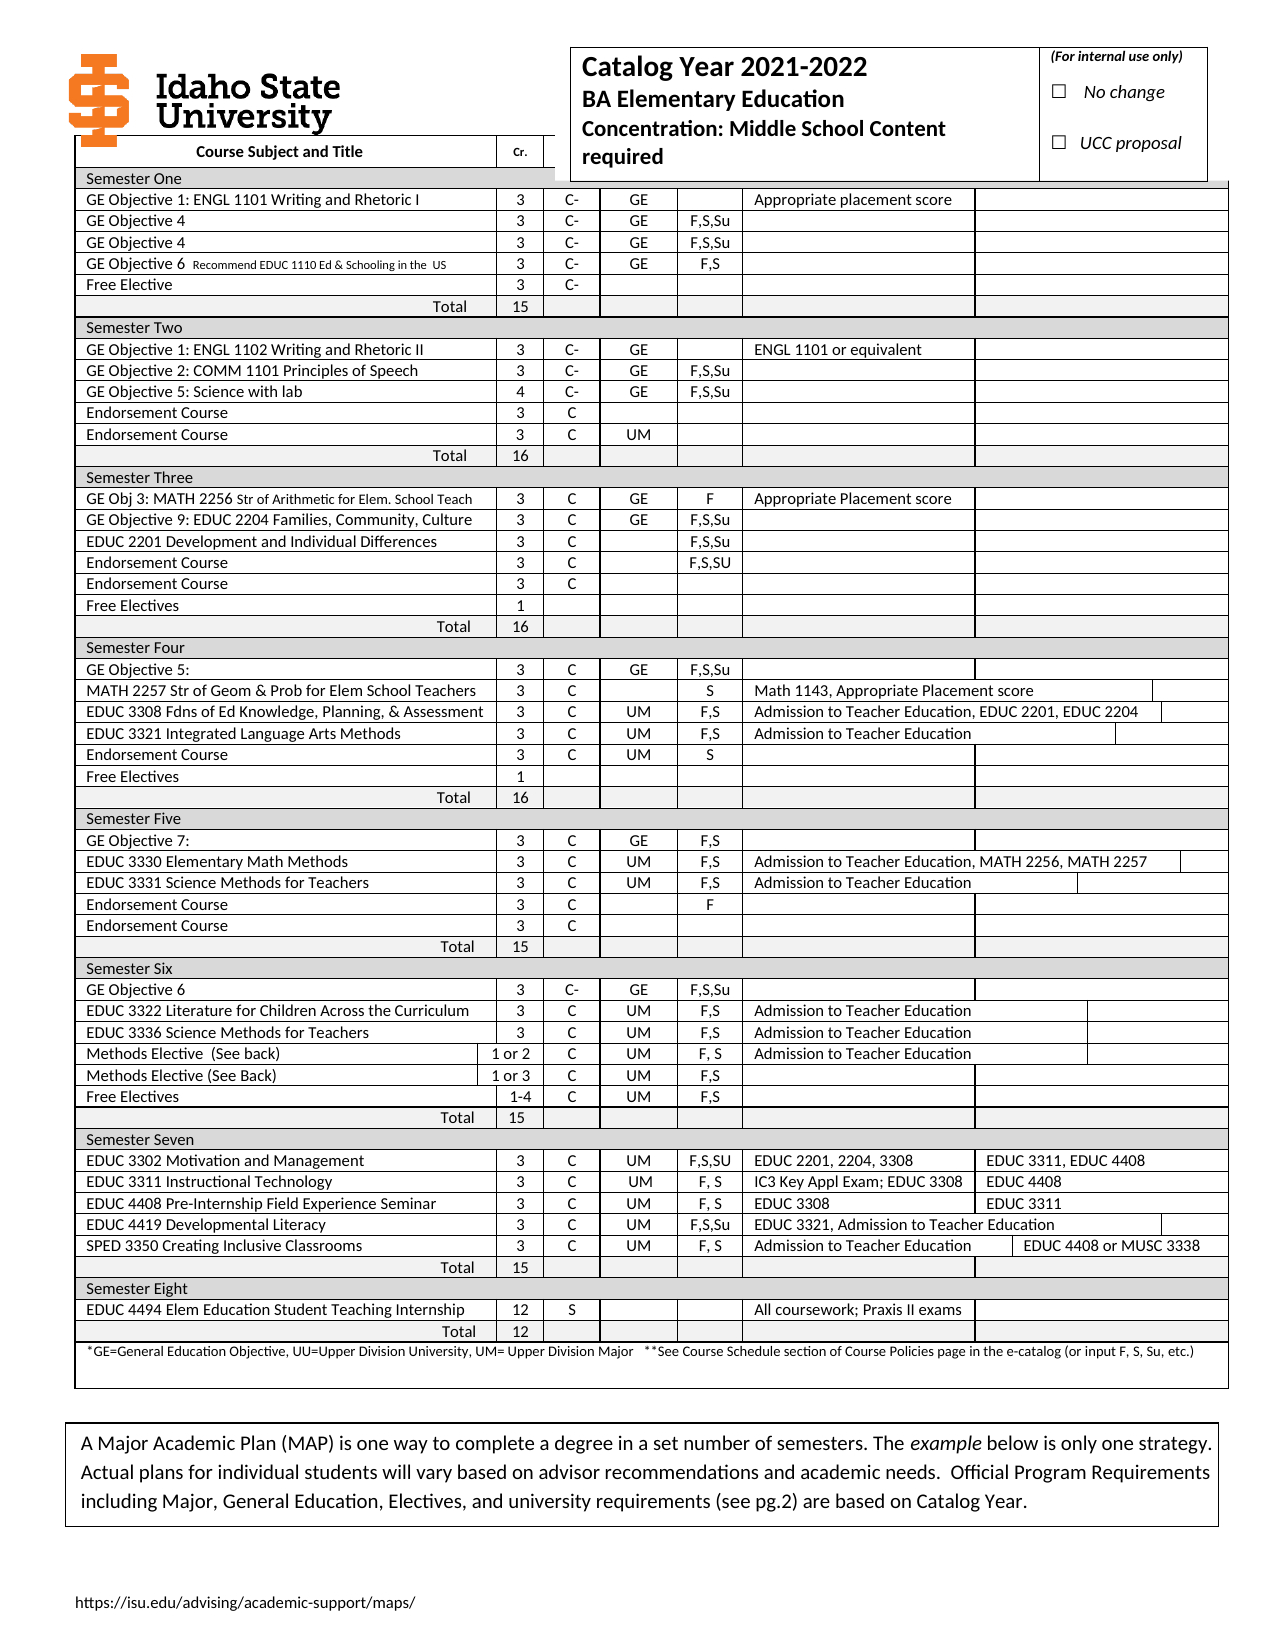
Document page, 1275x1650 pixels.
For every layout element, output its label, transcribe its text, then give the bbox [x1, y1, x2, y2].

table_cell C [544, 830, 599, 850]
table_cell EDUC 3322 Literature for Children Across the Curriculum [76, 1001, 496, 1021]
table_cell C [544, 873, 599, 893]
table_cell F,S [678, 851, 742, 872]
table_cell [1181, 851, 1228, 872]
table_cell [743, 424, 974, 444]
table_cell [976, 979, 1228, 1000]
table_cell C- [544, 381, 599, 402]
table_cell Methods Elective (See Back) [76, 1065, 477, 1085]
table_cell [678, 275, 742, 295]
table_cell [1153, 680, 1228, 701]
table_cell F,S,Su [678, 979, 742, 1000]
table_cell 3 [497, 232, 543, 252]
table_cell 3 [497, 745, 543, 765]
table_cell Semester Seven [76, 1129, 1228, 1149]
table_cell C [544, 1086, 599, 1106]
table_cell [678, 1257, 742, 1277]
table_cell C [544, 894, 599, 914]
table_cell [743, 937, 974, 957]
table_cell 3 [497, 211, 543, 231]
table_cell C- [544, 979, 599, 1000]
table_cell Admission to Teacher Education [743, 1236, 1012, 1256]
table_cell [743, 595, 974, 615]
table_cell UM [601, 702, 677, 722]
table_cell [678, 766, 742, 786]
table_cell C [544, 1236, 599, 1256]
table_cell F,S [678, 1022, 742, 1042]
table_cell All coursework; Praxis II exams [743, 1300, 974, 1320]
table_cell EDUC 3331 Science Methods for Teachers [76, 873, 496, 893]
table_cell Semester Three [76, 467, 1228, 487]
table_cell [976, 339, 1228, 359]
table_cell GE [601, 381, 677, 402]
table_cell EDUC 4408 [976, 1172, 1228, 1192]
table_cell [1162, 1214, 1228, 1234]
table_cell GE [601, 659, 677, 679]
table_cell Endorsement Course [76, 915, 496, 936]
table_cell [743, 403, 974, 423]
table_cell UM [601, 723, 677, 743]
table_cell [1116, 723, 1228, 743]
table_cell C [544, 680, 599, 701]
table_cell [976, 616, 1228, 637]
table_cell C [544, 531, 599, 551]
table_cell 3 [497, 830, 543, 850]
table_cell [743, 510, 974, 530]
table_cell F,S [678, 1065, 742, 1085]
table_cell C [544, 574, 599, 594]
table_cell 3 [497, 574, 543, 594]
table_cell 3 [497, 723, 543, 743]
table_cell [743, 616, 974, 637]
table_cell GE Objective 1: ENGL 1102 Writing and Rhetoric II [76, 339, 496, 359]
table_cell EDUC 2201 Development and Individual Differences [76, 531, 496, 551]
table_cell 15 [497, 1257, 543, 1277]
table_cell [601, 296, 677, 316]
table_cell [601, 1257, 677, 1277]
table_cell 16 [497, 446, 543, 466]
table_cell GE [601, 488, 677, 508]
table_cell IC3 Key Appl Exam; EDUC 3308 [743, 1172, 974, 1192]
table_cell 3 [497, 702, 543, 722]
table_cell [678, 403, 742, 423]
table_cell C- [544, 211, 599, 231]
table_cell SPED 3350 Creating Inclusive Classrooms [76, 1236, 496, 1256]
table_cell Semester Four [76, 638, 1228, 658]
table_cell F, S [678, 1236, 742, 1256]
table_cell [544, 296, 599, 316]
table_cell F, S [678, 1172, 742, 1192]
table_cell Total [76, 937, 496, 957]
table_cell [976, 403, 1228, 423]
table_cell 3 [497, 531, 543, 551]
table_cell GE Objective 9: EDUC 2204 Families, Community, Culture [76, 510, 496, 530]
table_cell C- [544, 232, 599, 252]
table_cell [976, 275, 1228, 295]
table_cell EDUC 4419 Developmental Literacy [76, 1214, 496, 1234]
table_cell C [544, 403, 599, 423]
table_cell UM [601, 1065, 677, 1085]
table_cell [743, 915, 974, 936]
table_cell C [544, 851, 599, 872]
table_cell UM [601, 873, 677, 893]
table_cell 3 [497, 275, 543, 295]
table_cell F,S [678, 253, 742, 274]
table_cell [601, 787, 677, 807]
table_cell [601, 616, 677, 637]
table_cell [601, 1300, 677, 1320]
table_cell EDUC 4408 or MUSC 3338 [1013, 1236, 1228, 1256]
table_cell GE [601, 211, 677, 231]
table_cell Semester One [76, 168, 1228, 188]
table_cell 12 [497, 1300, 543, 1320]
table_cell EDUC 3311 Instructional Technology [76, 1172, 496, 1192]
table_cell [976, 381, 1228, 402]
table_cell Endorsement Course [76, 574, 496, 594]
table_cell 3 [497, 552, 543, 573]
table_cell F,S,SU [678, 552, 742, 573]
table_cell Admission to Teacher Education, EDUC 2201, EDUC 2204 [743, 702, 1161, 722]
table_cell C [544, 1065, 599, 1085]
table_cell C [544, 510, 599, 530]
table_cell [601, 531, 677, 551]
table_cell GE Obj 3: MATH 2256 Str of Arithmetic for Elem. School Teach [76, 488, 496, 508]
table_cell [544, 446, 599, 466]
table_cell 3 [497, 1001, 543, 1021]
table_cell [976, 488, 1228, 508]
table_cell GE [601, 510, 677, 530]
table_cell GE [601, 979, 677, 1000]
table_cell EDUC 4494 Elem Education Student Teaching Internship [76, 1300, 496, 1320]
table_cell [601, 574, 677, 594]
table_cell [743, 979, 974, 1000]
table_cell Free Electives [76, 766, 496, 786]
table_cell [743, 1065, 974, 1085]
table_cell F,S,SU [678, 1150, 742, 1171]
table_cell C- [544, 339, 599, 359]
table_cell [678, 1321, 742, 1341]
table_cell 3 [497, 339, 543, 359]
table_cell GE Objective 4 [76, 232, 496, 252]
table_cell S [678, 680, 742, 701]
table_cell [544, 1321, 599, 1341]
table_cell 3 [497, 851, 543, 872]
table_cell GE [601, 232, 677, 252]
table_cell 3 [497, 915, 543, 936]
table_cell [743, 894, 974, 914]
table_cell [743, 1108, 974, 1128]
table_cell [1088, 1044, 1228, 1064]
table_cell 15 [497, 937, 543, 957]
table_cell UM [601, 1001, 677, 1021]
table_cell Semester Two [76, 318, 1228, 338]
table_cell GE Objective 6 Recommend EDUC 1110 Ed & Schooling in the US [76, 253, 496, 274]
table_cell GE Objective 2: COMM 1101 Principles of Speech [76, 360, 496, 380]
table_cell [601, 894, 677, 914]
table_cell 3 [497, 403, 543, 423]
table_cell 3 [497, 1214, 543, 1234]
table_cell GE [601, 339, 677, 359]
table_cell [976, 1065, 1228, 1085]
table_cell 12 [497, 1321, 543, 1341]
table_cell F,S,Su [678, 381, 742, 402]
table_cell [976, 787, 1228, 807]
table_cell [544, 1108, 599, 1128]
table_cell 3 [497, 253, 543, 274]
table_cell [976, 915, 1228, 936]
table_cell GE Objective 4 [76, 211, 496, 231]
table_cell [678, 937, 742, 957]
table_cell [544, 787, 599, 807]
table_cell [976, 531, 1228, 551]
table_cell Admission to Teacher Education [743, 1044, 1087, 1064]
table_cell UM [601, 424, 677, 444]
table_cell [544, 937, 599, 957]
table_cell F,S,Su [678, 510, 742, 530]
table_cell C- [544, 275, 599, 295]
table_cell UM [601, 745, 677, 765]
table_cell C [544, 1022, 599, 1042]
table_cell F,S,Su [678, 211, 742, 231]
table_cell [743, 232, 974, 252]
table_cell 3 [497, 1193, 543, 1213]
table_cell [678, 1108, 742, 1128]
table_cell 15 [497, 296, 543, 316]
table_cell Total [76, 446, 496, 466]
table_cell [678, 595, 742, 615]
table_cell C [544, 1214, 599, 1234]
table_cell F,S [678, 830, 742, 850]
table_cell 3 [497, 360, 543, 380]
table_cell [976, 1086, 1228, 1106]
table_cell [678, 574, 742, 594]
table_cell Endorsement Course [76, 745, 496, 765]
table_cell UM [601, 1172, 677, 1192]
table_cell UM [601, 1086, 677, 1106]
table_cell [601, 552, 677, 573]
picture [68, 54, 340, 147]
table_cell [976, 253, 1228, 274]
table_cell F, S [678, 1044, 742, 1064]
table_cell C [544, 488, 599, 508]
table_cell GE [601, 189, 677, 209]
table_cell EDUC 4408 Pre-Internship Field Experience Seminar [76, 1193, 496, 1213]
table_cell Semester Eight [76, 1278, 1228, 1299]
table_cell [976, 446, 1228, 466]
table_cell [601, 1321, 677, 1341]
table_cell Free Elective [76, 275, 496, 295]
table_cell F,S,Su [678, 1214, 742, 1234]
table_cell GE Objective 5: [76, 659, 496, 679]
table_cell F,S,Su [678, 531, 742, 551]
table_cell C [544, 424, 599, 444]
table_cell UM [601, 1214, 677, 1234]
table_cell [976, 552, 1228, 573]
table_cell [601, 275, 677, 295]
table_cell [743, 787, 974, 807]
table_cell [976, 189, 1228, 209]
table_cell EDUC 3330 Elementary Math Methods [76, 851, 496, 872]
table_cell [601, 595, 677, 615]
table_cell 3 [497, 1022, 543, 1042]
table_cell [743, 1257, 974, 1277]
table_cell [976, 1108, 1228, 1128]
table_cell F [678, 894, 742, 914]
table_cell [976, 894, 1228, 914]
table_cell [678, 339, 742, 359]
table_cell [743, 296, 974, 316]
table_cell C [544, 915, 599, 936]
table_cell 16 [497, 787, 543, 807]
table_cell Admission to Teacher Education [743, 1001, 1087, 1021]
table_cell F,S,Su [678, 232, 742, 252]
table_cell [976, 1321, 1228, 1341]
table_cell Appropriate Placement score [743, 488, 974, 508]
table_cell Endorsement Course [76, 552, 496, 573]
table_cell 3 [497, 894, 543, 914]
table_cell Endorsement Course [76, 403, 496, 423]
table_cell [976, 745, 1228, 765]
table_cell C [544, 1001, 599, 1021]
table_cell GE Objective 1: ENGL 1101 Writing and Rhetoric I [76, 189, 496, 209]
table_cell UM [601, 1150, 677, 1171]
table_cell [678, 787, 742, 807]
table_cell [976, 1300, 1228, 1320]
table_cell C [544, 1044, 599, 1064]
table_cell F,S [678, 1086, 742, 1106]
table_cell C [544, 702, 599, 722]
table_cell EDUC 3311, EDUC 4408 [976, 1150, 1228, 1171]
table_cell Free Electives [76, 1086, 496, 1106]
table_cell C- [544, 253, 599, 274]
table_cell 3 [497, 873, 543, 893]
table_cell 3 [497, 1150, 543, 1171]
table_cell [976, 595, 1228, 615]
table_cell Free Electives [76, 595, 496, 615]
table_cell [678, 446, 742, 466]
table_header Cr. [497, 136, 543, 167]
table_cell [976, 1257, 1228, 1277]
table_cell [743, 766, 974, 786]
table_cell [976, 296, 1228, 316]
table_cell Math 1143, Appropriate Placement score [743, 680, 1152, 701]
table_cell EDUC 3336 Science Methods for Teachers [76, 1022, 496, 1042]
table_cell UM [601, 1236, 677, 1256]
table_cell [976, 360, 1228, 380]
table_cell [976, 211, 1228, 231]
table_cell [743, 531, 974, 551]
table_cell C [544, 1193, 599, 1213]
table_cell 3 [497, 189, 543, 209]
table_cell Semester Five [76, 809, 1228, 829]
table_cell [743, 253, 974, 274]
table_cell [601, 937, 677, 957]
table_cell EDUC 3321, Admission to Teacher Education [743, 1214, 1161, 1234]
table_cell Admission to Teacher Education [743, 873, 1077, 893]
table_cell UM [601, 1193, 677, 1213]
table_cell [601, 680, 677, 701]
table_cell [1162, 702, 1228, 722]
table_cell Total [76, 1321, 496, 1341]
table_cell C [544, 1172, 599, 1192]
table_cell F [678, 488, 742, 508]
table_cell F,S [678, 702, 742, 722]
table_cell GE Objective 7: [76, 830, 496, 850]
table_cell 1 [497, 766, 543, 786]
table_cell Total [76, 296, 496, 316]
table_cell C [544, 745, 599, 765]
table_cell [976, 659, 1228, 679]
table_cell [601, 766, 677, 786]
table_cell MATH 2257 Str of Geom & Prob for Elem School Teachers [76, 680, 496, 701]
table_cell Total [76, 1257, 496, 1277]
table_cell [743, 574, 974, 594]
table_cell C [544, 1150, 599, 1171]
table_cell [678, 915, 742, 936]
table_cell [544, 616, 599, 637]
table_cell 3 [497, 510, 543, 530]
table_cell [976, 232, 1228, 252]
table_cell EDUC 3311 [976, 1193, 1228, 1213]
table_cell F,S,Su [678, 659, 742, 679]
table_cell [743, 381, 974, 402]
table_cell GE Objective 5: Science with lab [76, 381, 496, 402]
table_cell EDUC 3302 Motivation and Management [76, 1150, 496, 1171]
table_cell GE [601, 253, 677, 274]
table_cell C- [544, 189, 599, 209]
table_cell [678, 296, 742, 316]
table_cell [601, 1108, 677, 1128]
table_cell [976, 937, 1228, 957]
table_header Course Subject and Title [76, 136, 496, 167]
table_cell 3 [497, 488, 543, 508]
table_cell Admission to Teacher Education [743, 723, 1115, 743]
table_cell [743, 745, 974, 765]
table_cell 15 [497, 1108, 543, 1128]
table_cell [743, 1321, 974, 1341]
table_cell EDUC 3308 Fdns of Ed Knowledge, Planning, & Assessment [76, 702, 496, 722]
table_cell C- [544, 360, 599, 380]
table_cell Total [76, 787, 496, 807]
table_cell 1 [497, 595, 543, 615]
table_cell GE Objective 6 [76, 979, 496, 1000]
table_cell [1088, 1001, 1228, 1021]
table_cell *GE=General Education Objective, UU=Upper Division University, UM= Upper Division Major **See Course Schedule section of Course Policies page in the e-catalog (or input F, S, Su, etc.) [76, 1343, 1228, 1388]
table_cell 1 or 2 [478, 1044, 543, 1064]
table_cell Semester Six [76, 958, 1228, 978]
table_cell EDUC 2201, 2204, 3308 [743, 1150, 974, 1171]
table_cell [976, 510, 1228, 530]
table_cell [678, 424, 742, 444]
table_cell Admission to Teacher Education [743, 1022, 1087, 1042]
table_cell F,S [678, 1001, 742, 1021]
table_cell [743, 552, 974, 573]
table_cell C [544, 723, 599, 743]
table_cell S [544, 1300, 599, 1320]
table_cell [1088, 1022, 1228, 1042]
table_cell 3 [497, 1172, 543, 1192]
table_cell [544, 595, 599, 615]
table_cell Methods Elective (See back) [76, 1044, 477, 1064]
table_cell UM [601, 1044, 677, 1064]
table_cell [1078, 873, 1228, 893]
table_cell ENGL 1101 or equivalent [743, 339, 974, 359]
table_cell Total [76, 616, 496, 637]
table_cell [601, 446, 677, 466]
table_cell [743, 830, 974, 850]
table_cell [743, 1086, 974, 1106]
table_cell [976, 766, 1228, 786]
table_cell GE [601, 830, 677, 850]
table_cell C [544, 552, 599, 573]
table_cell [544, 1257, 599, 1277]
table_cell [976, 830, 1228, 850]
table_cell [678, 1300, 742, 1320]
table_cell [544, 766, 599, 786]
table_cell EDUC 3321 Integrated Language Arts Methods [76, 723, 496, 743]
table_cell 4 [497, 381, 543, 402]
table_cell UM [601, 1022, 677, 1042]
table_cell [743, 360, 974, 380]
table_cell [743, 275, 974, 295]
table_cell 3 [497, 1236, 543, 1256]
table_cell F, S [678, 1193, 742, 1213]
table_cell 3 [497, 979, 543, 1000]
table_cell S [678, 745, 742, 765]
table_cell EDUC 3308 [743, 1193, 974, 1213]
table_cell Endorsement Course [76, 424, 496, 444]
table_cell F,S,Su [678, 360, 742, 380]
table_cell Admission to Teacher Education, MATH 2256, MATH 2257 [743, 851, 1180, 872]
table_cell [743, 659, 974, 679]
table_cell F,S [678, 873, 742, 893]
table_cell Appropriate placement score [743, 189, 974, 209]
table_cell [678, 616, 742, 637]
table_cell [743, 211, 974, 231]
table_cell 3 [497, 424, 543, 444]
table_cell Endorsement Course [76, 894, 496, 914]
table_cell 3 [497, 680, 543, 701]
table_cell UM [601, 851, 677, 872]
table_cell GE [601, 360, 677, 380]
table_cell [678, 189, 742, 209]
table_cell [601, 915, 677, 936]
table_cell Total [76, 1108, 496, 1128]
table_cell 16 [497, 616, 543, 637]
table_cell [976, 574, 1228, 594]
table_cell [976, 424, 1228, 444]
table_cell C [544, 659, 599, 679]
table_cell 3 [497, 659, 543, 679]
table_cell F,S [678, 723, 742, 743]
table_cell [743, 446, 974, 466]
table_cell 1-4 [497, 1086, 543, 1106]
table_cell 1 or 3 [478, 1065, 543, 1085]
table_cell [601, 403, 677, 423]
